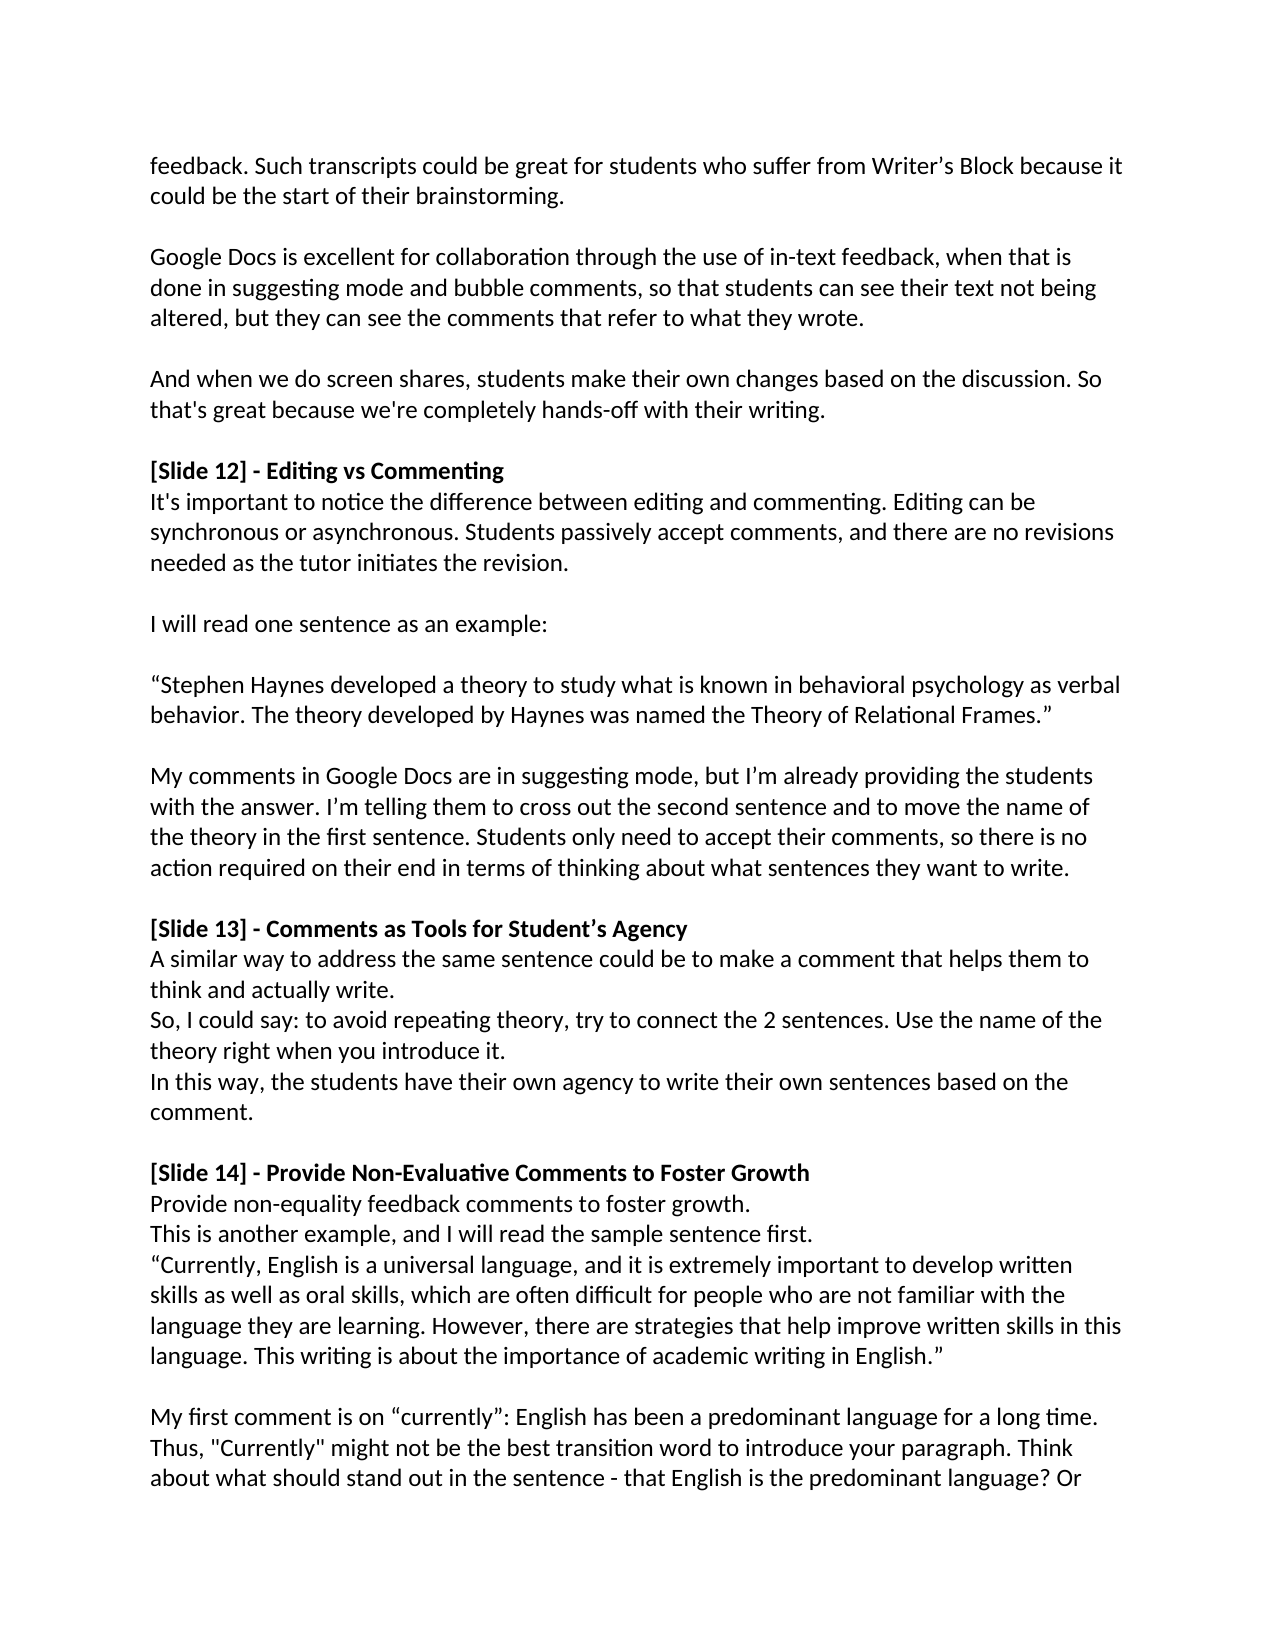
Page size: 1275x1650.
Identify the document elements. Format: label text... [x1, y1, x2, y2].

text [Slide 13] - Comments as Tools for Student’s Agency [150, 913, 1125, 943]
text And when we do screen shares, students make their own changes based on the discussion. So that's great because we're completely hands-off with their writing. [150, 364, 1125, 425]
text This is another example, and I will read the sample sentence first. [150, 1218, 1125, 1249]
text In this way, the students have their own agency to write their own sentences based on the comment. [150, 1066, 1125, 1127]
text My comments in Google Docs are in suggesting mode, but I’m already providing the students with the answer. I’m telling them to cross out the second sentence and to move the name of the theory in the first sentence. Students only need to accept their comments, so there is no action required on their end in terms of thinking about what sentences they want to write. [150, 760, 1125, 882]
text It's important to notice the difference between editing and commenting. Editing can be synchronous or asynchronous. Students passively accept comments, and there are no revisions needed as the tutor initiates the revision. [150, 486, 1125, 577]
text Google Docs is excellent for collaboration through the use of in-text feedback, when that is done in suggesting mode and bubble comments, so that students can see their text not being altered, but they can see the comments that refer to what they wrote. [150, 242, 1125, 333]
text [150, 1401, 1125, 1493]
text [Slide 14] - Provide Non-Evaluative Comments to Foster Growth [150, 1157, 1125, 1188]
text A similar way to address the same sentence could be to make a comment that helps them to think and actually write. [150, 943, 1125, 1004]
text I will read one sentence as an example: [150, 608, 1125, 638]
text Provide non-equality feedback comments to foster growth. [150, 1188, 1125, 1218]
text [150, 150, 1125, 211]
text “Stephen Haynes developed a theory to study what is known in behavioral psychology as verbal behavior. The theory developed by Haynes was named the Theory of Relational Frames.” [150, 669, 1125, 730]
text [Slide 12] - Editing vs Commenting [150, 455, 1125, 486]
text So, I could say: to avoid repeating theory, try to connect the 2 sentences. Use the name of the theory right when you introduce it. [150, 1004, 1125, 1066]
text “Currently, English is a universal language, and it is extremely important to develop written skills as well as oral skills, which are often difficult for people who are not familiar with the language they are learning. However, there are strategies that help improve written skills in this language. This writing is about the importance of academic writing in English.” [150, 1249, 1125, 1371]
